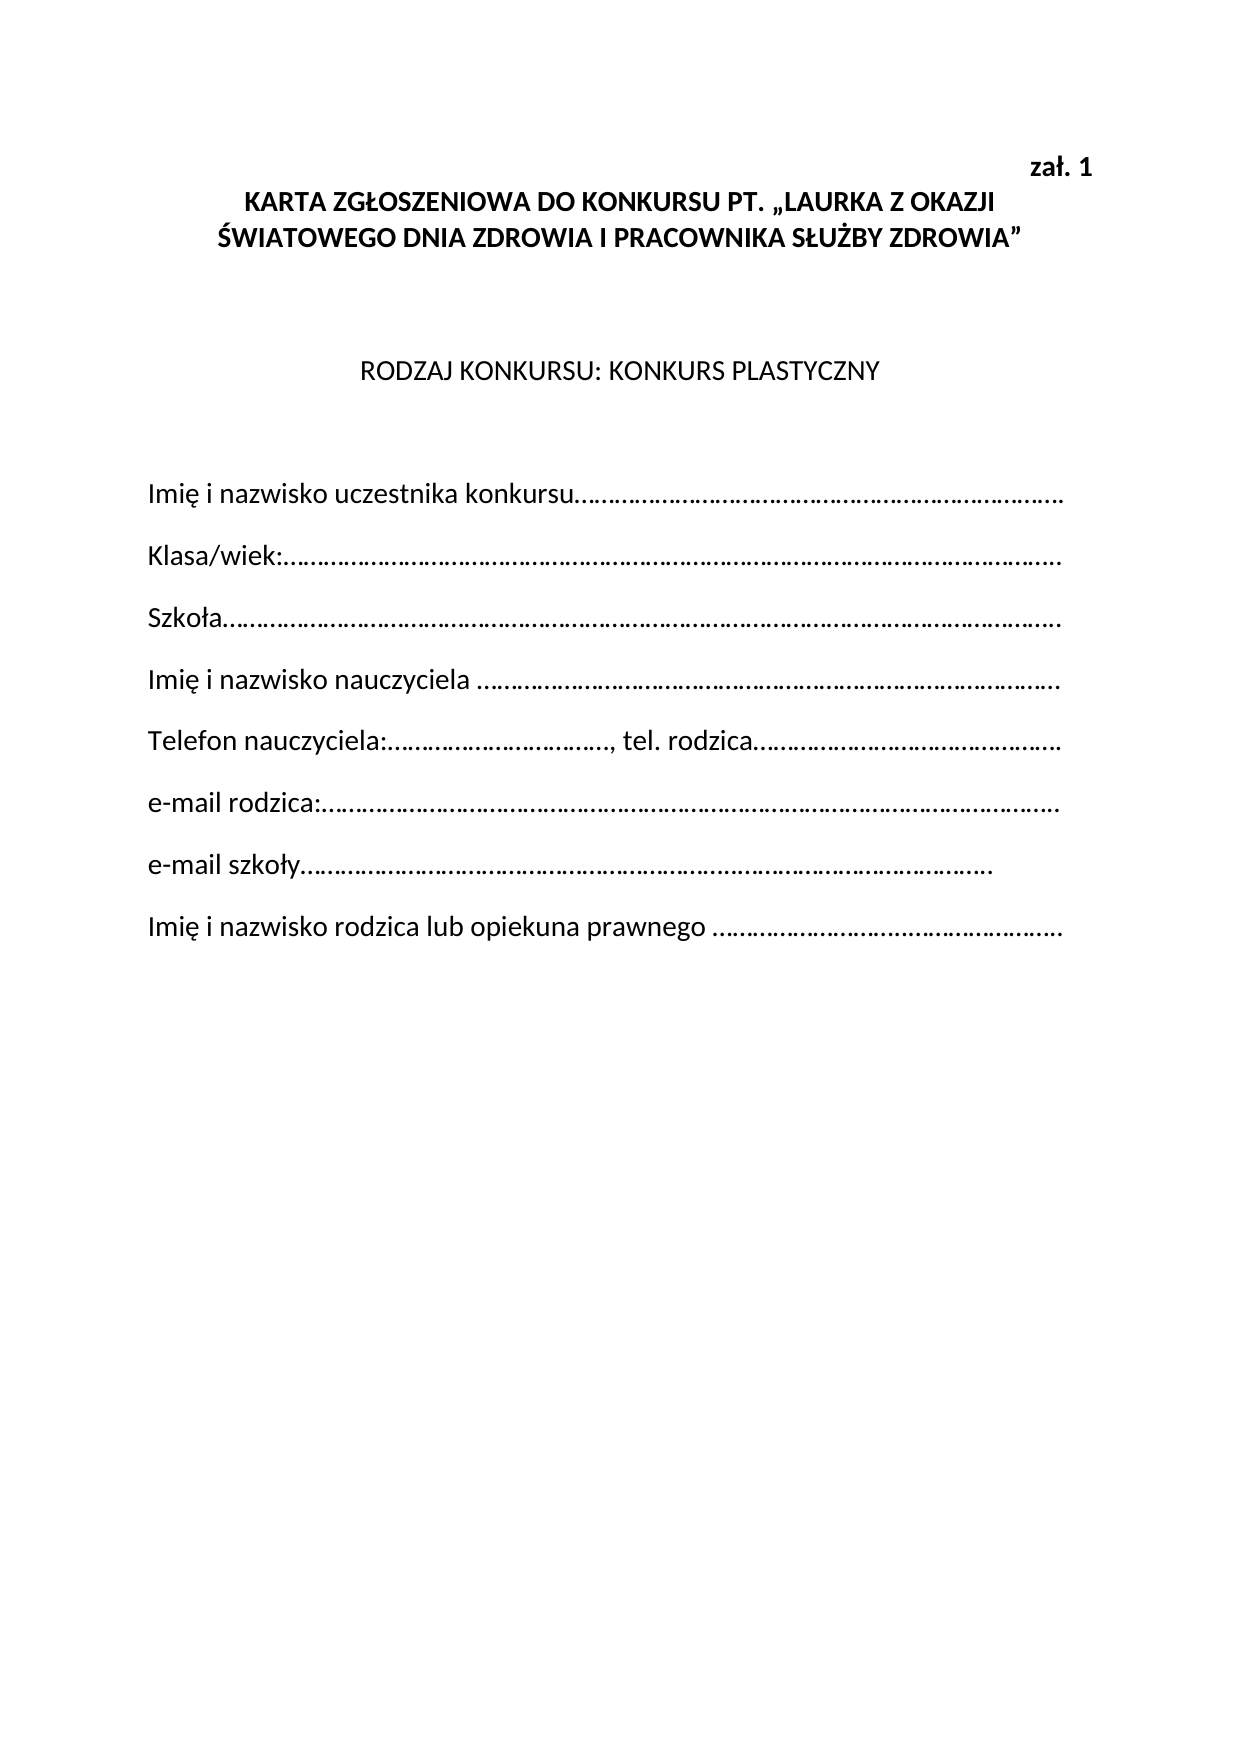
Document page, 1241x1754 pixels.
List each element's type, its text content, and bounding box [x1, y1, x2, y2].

text KARTA ZGŁOSZENIOWA DO KONKURSU PT. „LAURKA Z OKAZJI [148, 183, 1093, 219]
text Imię i nazwisko rodzica lub opiekuna prawnego ………………………..………………….. [148, 908, 1093, 943]
text RODZAJ KONKURSU: KONKURS PLASTYCZNY [148, 352, 1093, 387]
text e-mail szkoły………………………………………………………..……………………………….. [148, 846, 1093, 882]
text Telefon nauczyciela:……………………………, tel. rodzica………………………………………. [148, 722, 1093, 758]
text zał. 1 [148, 148, 1093, 183]
text Szkoła…………………………………………………………………………………………………………….. [148, 599, 1093, 634]
text Klasa/wiek:…………………………………………………………………………………………………….. [148, 537, 1093, 573]
text Imię i nazwisko nauczyciela …………………………………………………………………………… [148, 661, 1093, 696]
text ŚWIATOWEGO DNIA ZDROWIA I PRACOWNIKA SŁUŻBY ZDROWIA” [148, 219, 1093, 254]
text Imię i nazwisko uczestnika konkursu………………………………………………………………. [148, 475, 1093, 511]
text e-mail rodzica:……………………………………………………………………………………………….. [148, 784, 1093, 820]
